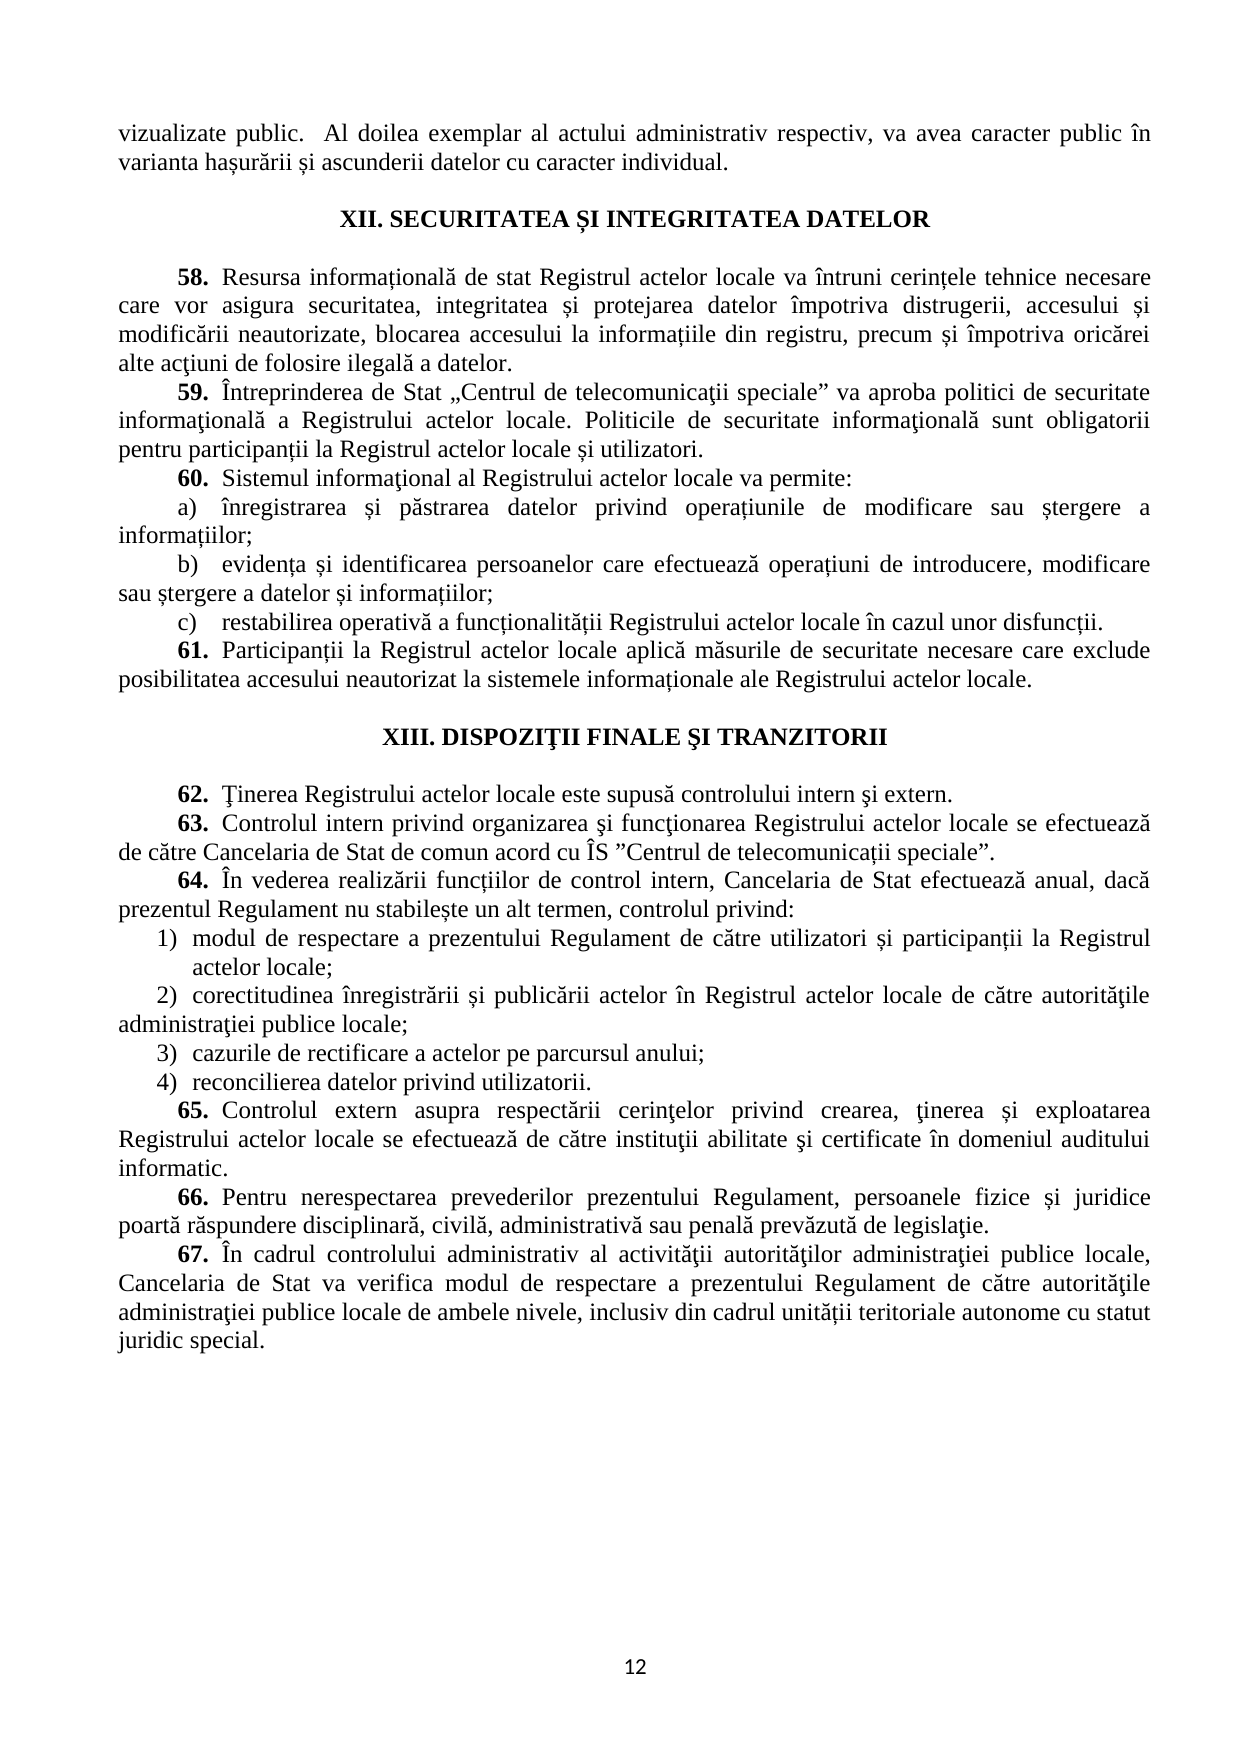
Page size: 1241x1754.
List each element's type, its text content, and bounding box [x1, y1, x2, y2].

list Resursa informațională de stat Registrul actelor locale va întruni cerințele tehnice necesare care vor asigura securitatea, integritatea și protejarea datelor împotriva distrugerii, accesului și modificării neautorizate, blocarea accesului la informațiile din registru, precum și împotriva oricărei alte acţiuni de folosire ilegală a datelor. [118, 262, 1152, 377]
list corectitudinea înregistrării și publicării actelor în Registrul actelor locale de către autorităţile administraţiei publice locale; [118, 981, 1152, 1038]
list restabilirea operativă a funcționalității Registrului actelor locale în cazul unor disfuncții. [118, 607, 1152, 636]
list Controlul intern privind organizarea şi funcţionarea Registrului actelor locale se efectuează de către Cancelaria de Stat de comun acord cu ÎS ”Centrul de telecomunicații speciale”. [118, 808, 1152, 866]
list reconcilierea datelor privind utilizatorii. [118, 1067, 1152, 1096]
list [118, 118, 1152, 176]
list înregistrarea și păstrarea datelor privind operațiunile de modificare sau ștergere a informațiilor; [118, 492, 1152, 549]
list evidența și identificarea persoanelor care efectuează operațiuni de introducere, modificare sau ștergere a datelor și informațiilor; [118, 549, 1152, 607]
list Controlul extern asupra respectării cerinţelor privind crearea, ţinerea și exploatarea Registrului actelor locale se efectuează de către instituţii abilitate şi certificate în domeniul auditului informatic. [118, 1096, 1152, 1182]
list modul de respectare a prezentului Regulament de către utilizatori și participanții la Registrul actelor locale; [177, 923, 1152, 981]
list În vederea realizării funcțiilor de control intern, Cancelaria de Stat efectuează anual, dacă prezentul Regulament nu stabilește un alt termen, controlul privind: [118, 866, 1152, 923]
list Participanții la Registrul actelor locale aplică măsurile de securitate necesare care exclude posibilitatea accesului neautorizat la sistemele informaționale ale Registrului actelor locale. [118, 636, 1152, 693]
list În cadrul controlului administrativ al activităţii autorităţilor administraţiei publice locale, Cancelaria de Stat va verifica modul de respectare a prezentului Regulament de către autorităţile administraţiei publice locale de ambele nivele, inclusiv din cadrul unității teritoriale autonome cu statut juridic special. [118, 1239, 1152, 1354]
list Întreprinderea de Stat „Centrul de telecomunicaţii speciale” va aproba politici de securitate informaţională a Registrului actelor locale. Politicile de securitate informaţională sunt obligatorii pentru participanții la Registrul actelor locale și utilizatori. [118, 377, 1152, 463]
list XIII. DISPOZIŢII FINALE ŞI TRANZITORII [118, 722, 1152, 751]
list cazurile de rectificare a actelor pe parcursul anului; [118, 1038, 1152, 1067]
text XII. SECURITATEA ȘI INTEGRITATEA DATELOR [118, 204, 1152, 233]
list Ţinerea Registrului actelor locale este supusă controlului intern şi extern. [118, 779, 1152, 808]
list Pentru nerespectarea prevederilor prezentului Regulament, persoanele fizice și juridice poartă răspundere disciplinară, civilă, administrativă sau penală prevăzută de legislaţie. [118, 1182, 1152, 1239]
list Sistemul informaţional al Registrului actelor locale va permite: [118, 463, 1152, 492]
